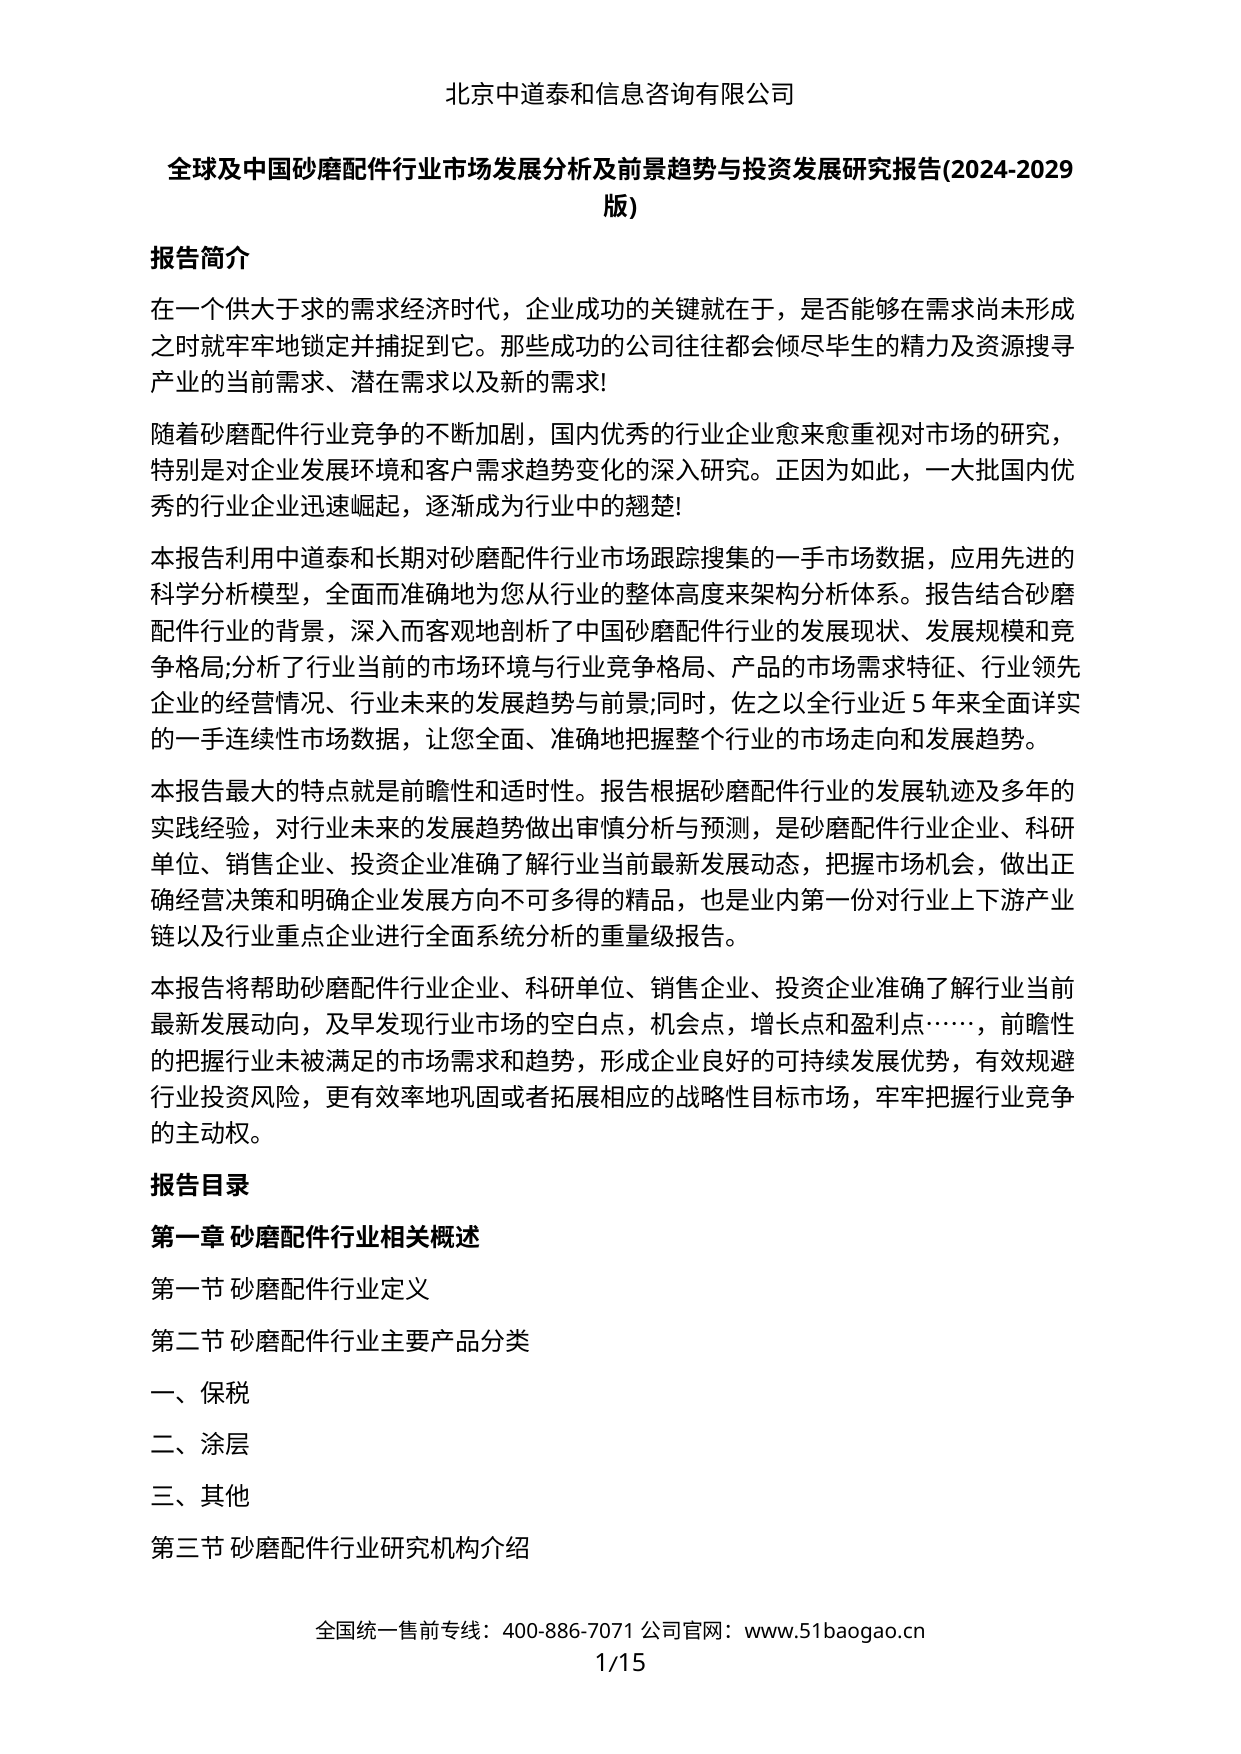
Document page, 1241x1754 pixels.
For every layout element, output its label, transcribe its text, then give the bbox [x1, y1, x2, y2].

text 二、涂层 [150, 1425, 1090, 1461]
text 一、保税 [150, 1373, 1090, 1409]
text 第一章 砂磨配件行业相关概述 [150, 1217, 1090, 1254]
text 在一个供大于求的需求经济时代，企业成功的关键就在于，是否能够在需求尚未形成之时就牢牢地锁定并捕捉到它。那些成功的公司往往都会倾尽毕生的精力及资源搜寻产业的当前需求、潜在需求以及新的需求! [150, 290, 1090, 399]
text 第一节 砂磨配件行业定义 [150, 1269, 1090, 1306]
text 报告目录 [150, 1166, 1090, 1202]
text 第三节 砂磨配件行业研究机构介绍 [150, 1529, 1090, 1565]
text 本报告最大的特点就是前瞻性和适时性。报告根据砂磨配件行业的发展轨迹及多年的实践经验，对行业未来的发展趋势做出审慎分析与预测，是砂磨配件行业企业、科研单位、销售企业、投资企业准确了解行业当前最新发展动态，把握市场机会，做出正确经营决策和明确企业发展方向不可多得的精品，也是业内第一份对行业上下游产业链以及行业重点企业进行全面系统分析的重量级报告。 [150, 772, 1090, 953]
text 三、其他 [150, 1477, 1090, 1513]
text 全球及中国砂磨配件行业市场发展分析及前景趋势与投资发展研究报告(2024-2029版) [150, 150, 1090, 222]
text 报告简介 [150, 238, 1090, 274]
text 本报告将帮助砂磨配件行业企业、科研单位、销售企业、投资企业准确了解行业当前最新发展动向，及早发现行业市场的空白点，机会点，增长点和盈利点……，前瞻性的把握行业未被满足的市场需求和趋势，形成企业良好的可持续发展优势，有效规避行业投资风险，更有效率地巩固或者拓展相应的战略性目标市场，牢牢把握行业竞争的主动权。 [150, 969, 1090, 1150]
text 随着砂磨配件行业竞争的不断加剧，国内优秀的行业企业愈来愈重视对市场的研究，特别是对企业发展环境和客户需求趋势变化的深入研究。正因为如此，一大批国内优秀的行业企业迅速崛起，逐渐成为行业中的翘楚! [150, 414, 1090, 523]
text 本报告利用中道泰和长期对砂磨配件行业市场跟踪搜集的一手市场数据，应用先进的科学分析模型，全面而准确地为您从行业的整体高度来架构分析体系。报告结合砂磨配件行业的背景，深入而客观地剖析了中国砂磨配件行业的发展现状、发展规模和竞争格局;分析了行业当前的市场环境与行业竞争格局、产品的市场需求特征、行业领先企业的经营情况、行业未来的发展趋势与前景;同时，佐之以全行业近5年来全面详实的一手连续性市场数据，让您全面、准确地把握整个行业的市场走向和发展趋势。 [150, 539, 1090, 756]
text 第二节 砂磨配件行业主要产品分类 [150, 1321, 1090, 1357]
